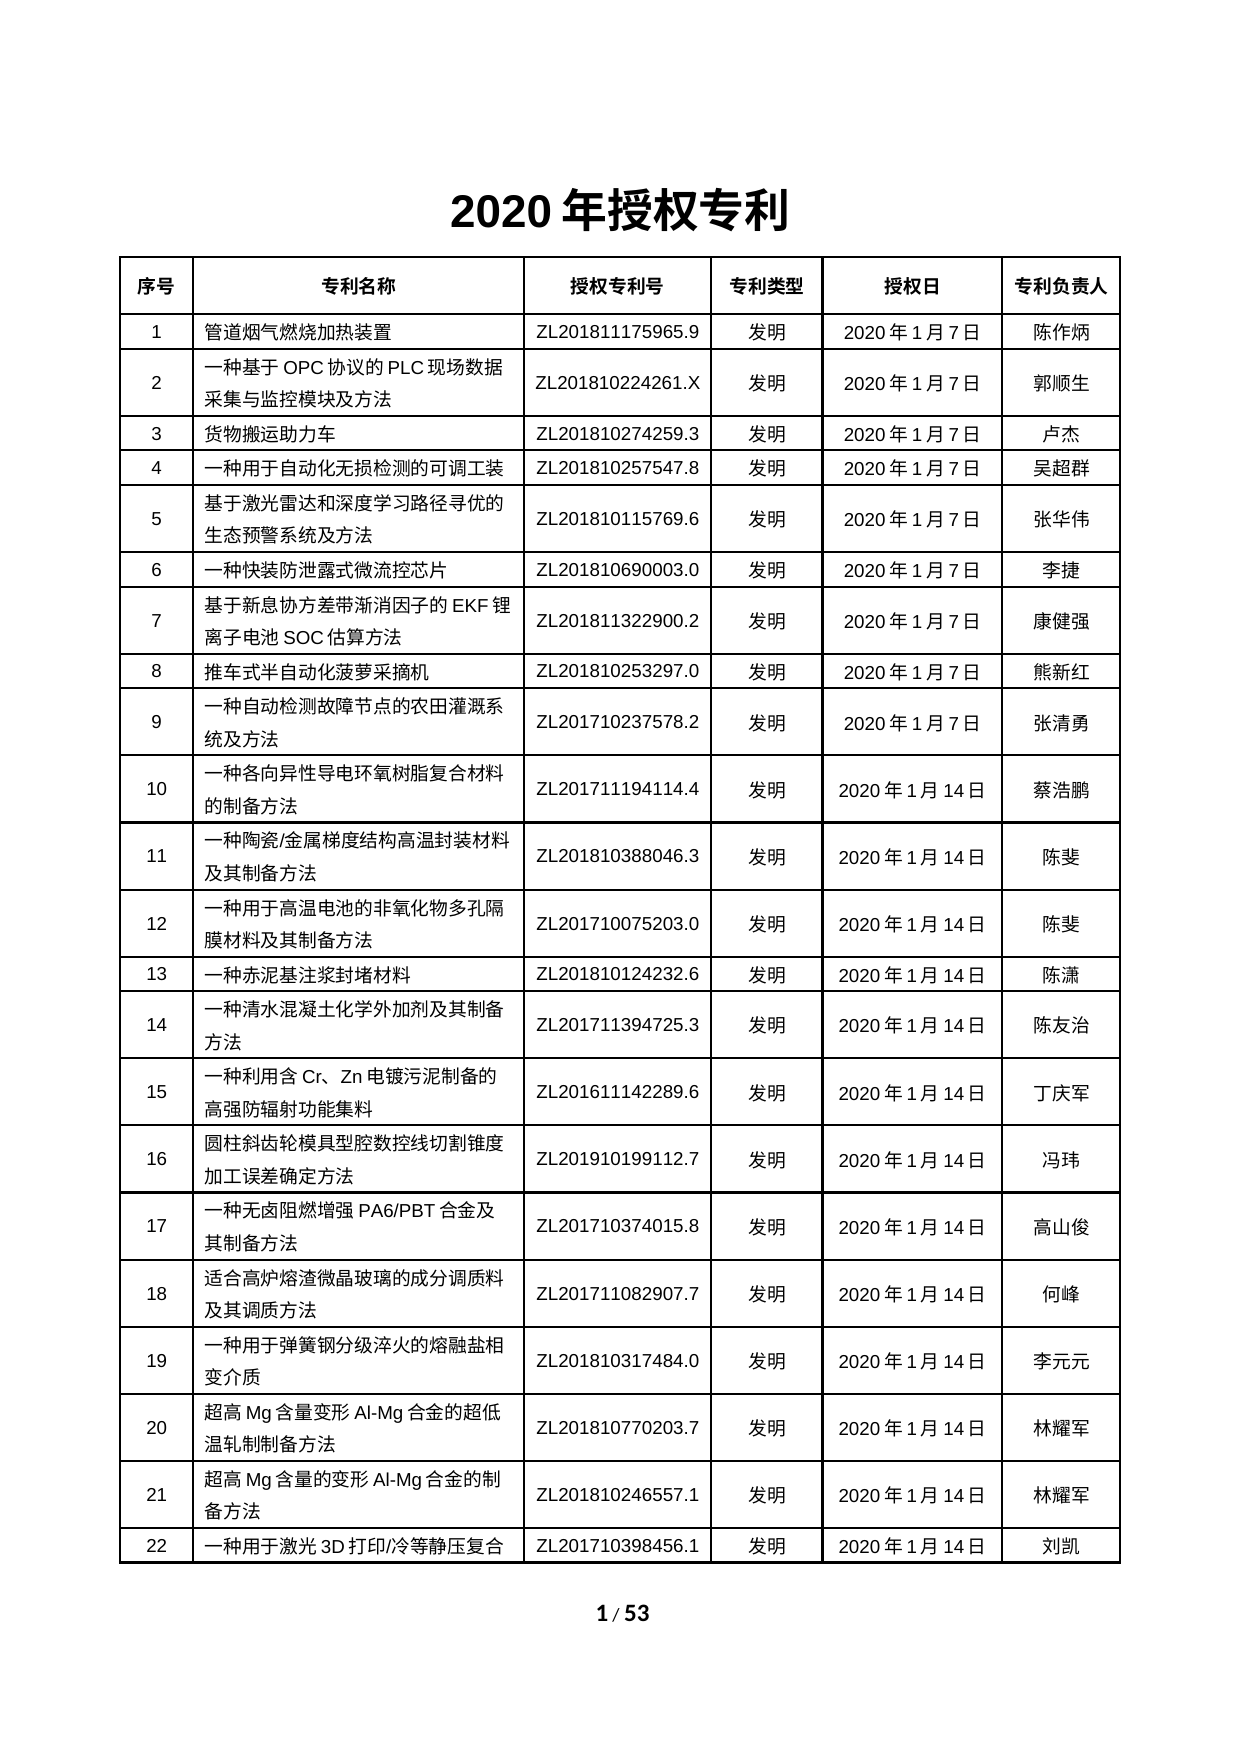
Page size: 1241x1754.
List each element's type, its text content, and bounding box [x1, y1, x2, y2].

table_cell 陈作炳 [1003, 315, 1119, 348]
table_cell 熊新红 [1003, 655, 1119, 687]
table_cell 11 [121, 824, 192, 888]
table_cell 发明 [712, 689, 821, 754]
table_cell ZL201611142289.6 [525, 1059, 710, 1124]
table_cell 陈斐 [1003, 824, 1119, 888]
table_cell 适合高炉熔渣微晶玻璃的成分调质料及其调质方法 [194, 1261, 523, 1326]
table_cell 发明 [712, 451, 821, 484]
table_cell 蔡浩鹏 [1003, 756, 1119, 821]
table_cell 2020年1月14日 [824, 1395, 1001, 1460]
table_cell 高山俊 [1003, 1194, 1119, 1258]
table_cell 2020年1月14日 [824, 1328, 1001, 1393]
table_cell 发明 [712, 486, 821, 551]
table_header 专利类型 [712, 258, 821, 313]
table_cell 17 [121, 1194, 192, 1258]
table_cell 康健强 [1003, 588, 1119, 653]
table_cell 一种无卤阻燃增强PA6/PBT合金及其制备方法 [194, 1194, 523, 1258]
table_cell 16 [121, 1126, 192, 1191]
table_cell 发明 [712, 655, 821, 687]
table_cell 陈斐 [1003, 891, 1119, 956]
table_cell ZL201810115769.6 [525, 486, 710, 551]
table_cell 20 [121, 1395, 192, 1460]
table_cell ZL201810770203.7 [525, 1395, 710, 1460]
table_cell ZL201711394725.3 [525, 992, 710, 1057]
table_header 授权日 [824, 258, 1001, 313]
table_cell 2020年1月14日 [824, 1529, 1001, 1561]
table_cell 9 [121, 689, 192, 754]
table_cell 2020年1月14日 [824, 1194, 1001, 1258]
table_cell 2020年1月7日 [824, 451, 1001, 484]
table_cell ZL201811175965.9 [525, 315, 710, 348]
table_cell 5 [121, 486, 192, 551]
table_cell 一种快装防泄露式微流控芯片 [194, 553, 523, 586]
table_cell ZL201710398456.1 [525, 1529, 710, 1561]
table_cell 发明 [712, 315, 821, 348]
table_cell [194, 1529, 523, 1561]
table_cell 推车式半自动化菠萝采摘机 [194, 655, 523, 687]
table_cell 2020年1月14日 [824, 824, 1001, 888]
table_cell 2020年1月7日 [824, 689, 1001, 754]
table_cell 2 [121, 350, 192, 415]
table_cell 发明 [712, 1261, 821, 1326]
table_cell 一种自动检测故障节点的农田灌溉系统及方法 [194, 689, 523, 754]
table_cell 一种各向异性导电环氧树脂复合材料的制备方法 [194, 756, 523, 821]
table_cell ZL201711194114.4 [525, 756, 710, 821]
table_cell ZL201810388046.3 [525, 824, 710, 888]
table_cell 发明 [712, 1462, 821, 1527]
table_cell ZL201810224261.X [525, 350, 710, 415]
table_cell 2020年1月7日 [824, 655, 1001, 687]
table_cell 发明 [712, 1194, 821, 1258]
table_cell 1 [121, 315, 192, 348]
table_cell 发明 [712, 824, 821, 888]
table_cell ZL201710237578.2 [525, 689, 710, 754]
table_cell 卢杰 [1003, 417, 1119, 449]
table_cell 2020年1月7日 [824, 486, 1001, 551]
table_cell 14 [121, 992, 192, 1057]
table_cell 2020年1月14日 [824, 1462, 1001, 1527]
table_cell 陈友治 [1003, 992, 1119, 1057]
table_cell 12 [121, 891, 192, 956]
table_cell 发明 [712, 756, 821, 821]
table_cell 22 [121, 1529, 192, 1561]
table_cell 发明 [712, 1328, 821, 1393]
table_cell 一种利用含Cr、Zn电镀污泥制备的高强防辐射功能集料 [194, 1059, 523, 1124]
table_header 序号 [121, 258, 192, 313]
table_cell 2020年1月14日 [824, 891, 1001, 956]
table_cell 2020年1月7日 [824, 417, 1001, 449]
table_header 专利名称 [194, 258, 523, 313]
table_cell 一种陶瓷/金属梯度结构高温封装材料及其制备方法 [194, 824, 523, 888]
table_cell ZL201710374015.8 [525, 1194, 710, 1258]
table_cell 发明 [712, 1059, 821, 1124]
table_cell ZL201810257547.8 [525, 451, 710, 484]
table_cell 超高Mg含量的变形Al-Mg合金的制备方法 [194, 1462, 523, 1527]
table_cell 刘凯 [1003, 1529, 1119, 1561]
text 2020年授权专利 [148, 158, 1092, 256]
table_cell 圆柱斜齿轮模具型腔数控线切割锥度加工误差确定方法 [194, 1126, 523, 1191]
table_cell 一种用于高温电池的非氧化物多孔隔膜材料及其制备方法 [194, 891, 523, 956]
table_cell 2020年1月14日 [824, 992, 1001, 1057]
table_cell ZL201810253297.0 [525, 655, 710, 687]
table_header 授权专利号 [525, 258, 710, 313]
table_cell 丁庆军 [1003, 1059, 1119, 1124]
table_cell 7 [121, 588, 192, 653]
table_cell 发明 [712, 992, 821, 1057]
table_cell ZL201711082907.7 [525, 1261, 710, 1326]
table_cell 管道烟气燃烧加热装置 [194, 315, 523, 348]
table_cell 6 [121, 553, 192, 586]
table_cell 发明 [712, 350, 821, 415]
table_cell 2020年1月14日 [824, 756, 1001, 821]
table_cell 一种用于自动化无损检测的可调工装 [194, 451, 523, 484]
table_cell 2020年1月14日 [824, 958, 1001, 990]
table_header 专利负责人 [1003, 258, 1119, 313]
table_cell ZL201910199112.7 [525, 1126, 710, 1191]
table_cell 发明 [712, 1529, 821, 1561]
table_cell ZL201810246557.1 [525, 1462, 710, 1527]
table_cell ZL201811322900.2 [525, 588, 710, 653]
table_cell 林耀军 [1003, 1395, 1119, 1460]
table_cell 2020年1月7日 [824, 553, 1001, 586]
table_cell 发明 [712, 1126, 821, 1191]
table_cell 陈潇 [1003, 958, 1119, 990]
table_cell 15 [121, 1059, 192, 1124]
table_cell 21 [121, 1462, 192, 1527]
table_cell 10 [121, 756, 192, 821]
table_cell 2020年1月14日 [824, 1261, 1001, 1326]
table_cell 超高Mg含量变形Al-Mg合金的超低温轧制制备方法 [194, 1395, 523, 1460]
table_cell 8 [121, 655, 192, 687]
table_cell ZL201710075203.0 [525, 891, 710, 956]
table_cell 19 [121, 1328, 192, 1393]
table_cell 2020年1月14日 [824, 1059, 1001, 1124]
table_cell 发明 [712, 1395, 821, 1460]
table_cell ZL201810274259.3 [525, 417, 710, 449]
table_cell 基于激光雷达和深度学习路径寻优的生态预警系统及方法 [194, 486, 523, 551]
table_cell ZL201810690003.0 [525, 553, 710, 586]
table_cell 2020年1月7日 [824, 315, 1001, 348]
table_cell 郭顺生 [1003, 350, 1119, 415]
table_cell ZL201810124232.6 [525, 958, 710, 990]
table_cell 李捷 [1003, 553, 1119, 586]
table_cell 基于新息协方差带渐消因子的EKF锂离子电池SOC估算方法 [194, 588, 523, 653]
table_cell 一种基于OPC协议的PLC现场数据采集与监控模块及方法 [194, 350, 523, 415]
table_cell 一种赤泥基注浆封堵材料 [194, 958, 523, 990]
table_cell 一种用于弹簧钢分级淬火的熔融盐相变介质 [194, 1328, 523, 1393]
table_cell 货物搬运助力车 [194, 417, 523, 449]
table_cell 2020年1月7日 [824, 588, 1001, 653]
table_cell 发明 [712, 588, 821, 653]
table_cell 发明 [712, 891, 821, 956]
table_cell 张清勇 [1003, 689, 1119, 754]
table_cell 张华伟 [1003, 486, 1119, 551]
table_cell 3 [121, 417, 192, 449]
table_cell 18 [121, 1261, 192, 1326]
table_cell 林耀军 [1003, 1462, 1119, 1527]
table_cell 吴超群 [1003, 451, 1119, 484]
table_cell 13 [121, 958, 192, 990]
table_cell ZL201810317484.0 [525, 1328, 710, 1393]
table_cell 李元元 [1003, 1328, 1119, 1393]
table_cell 4 [121, 451, 192, 484]
table_cell 2020年1月7日 [824, 350, 1001, 415]
table_cell 发明 [712, 553, 821, 586]
table_cell 何峰 [1003, 1261, 1119, 1326]
table_cell 2020年1月14日 [824, 1126, 1001, 1191]
table_cell 冯玮 [1003, 1126, 1119, 1191]
table_cell 一种清水混凝土化学外加剂及其制备方法 [194, 992, 523, 1057]
table_cell 发明 [712, 958, 821, 990]
table_cell 发明 [712, 417, 821, 449]
